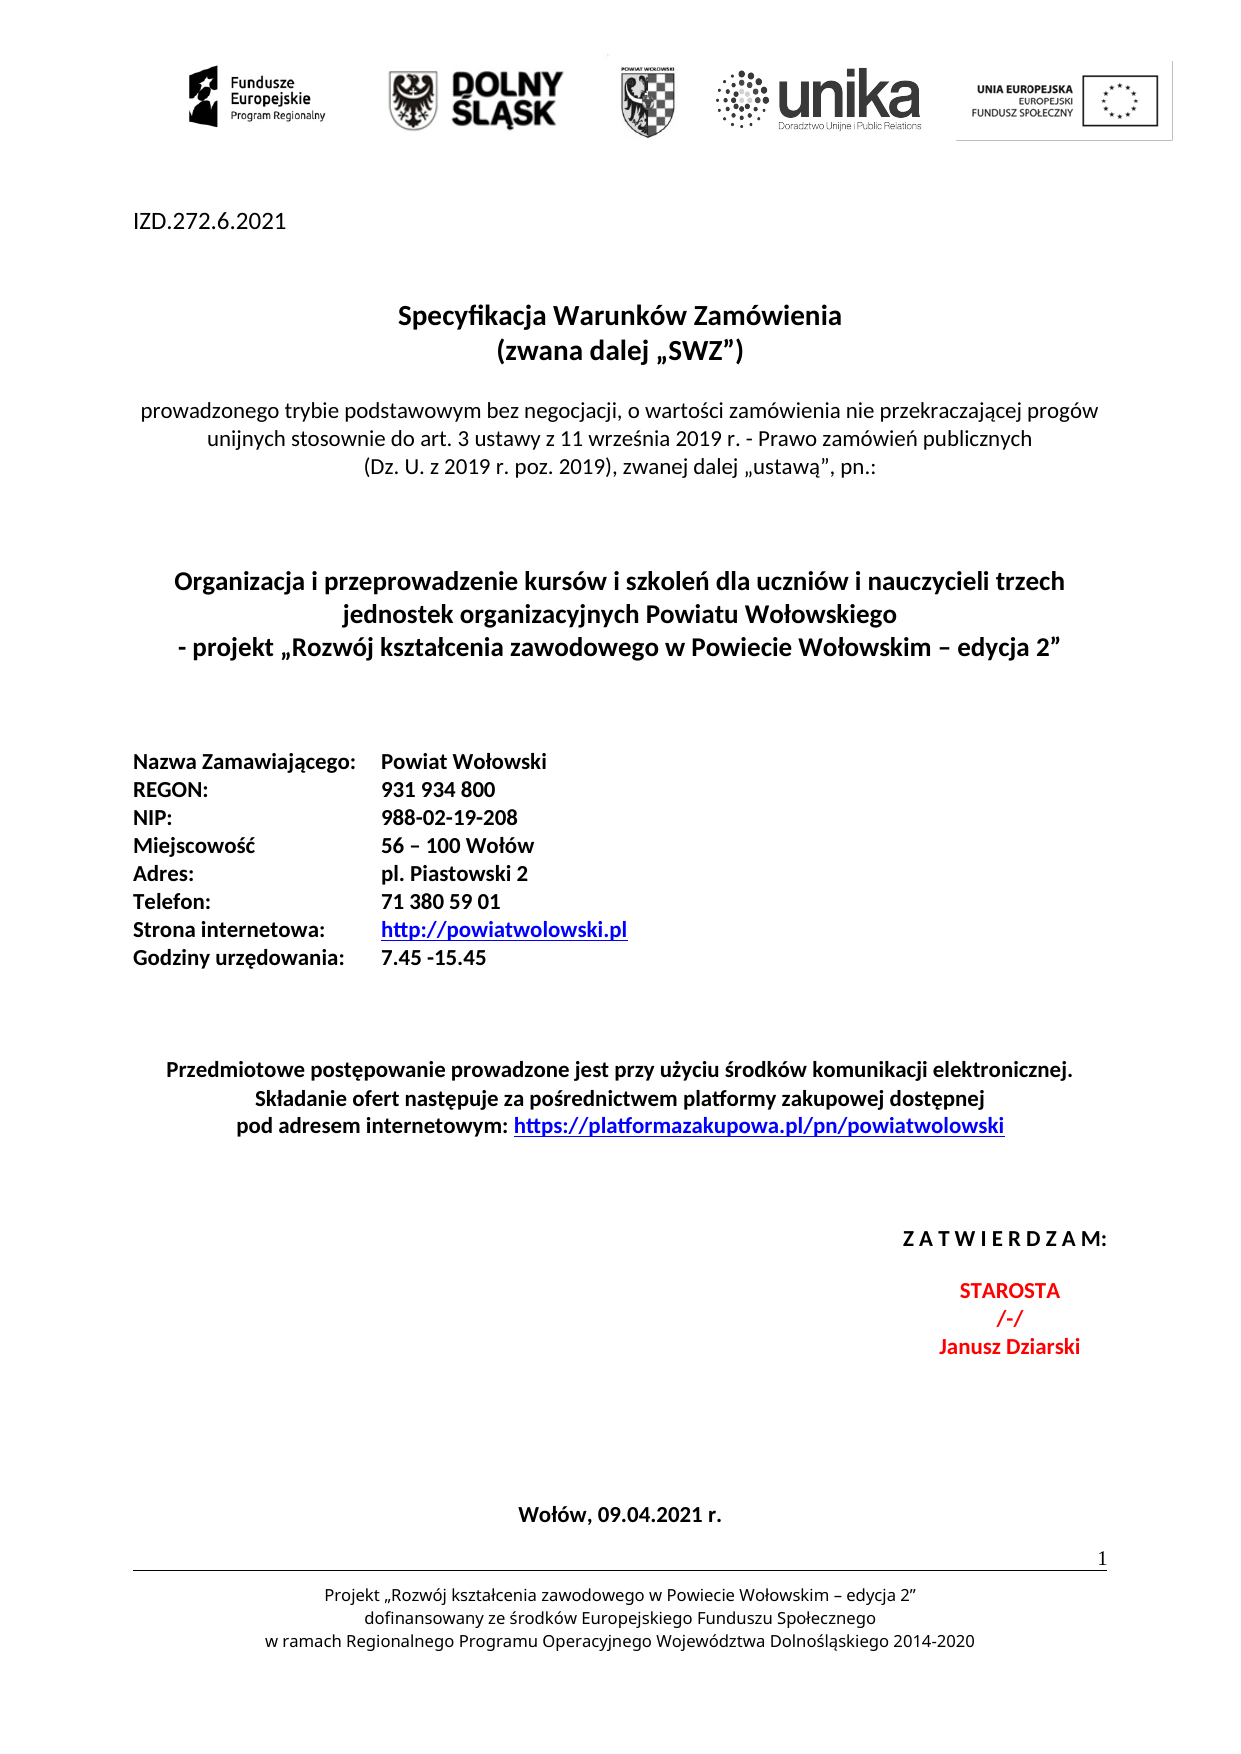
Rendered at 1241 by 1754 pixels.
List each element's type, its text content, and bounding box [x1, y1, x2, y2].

title Specyfikacja Warunków Zamówienia (zwana dalej „SWZ”) [133, 297, 1107, 368]
text - projekt „Rozwój kształcenia zawodowego w Powiecie Wołowskim – edycja 2” [133, 630, 1107, 663]
text Nazwa Zamawiającego: Powiat Wołowski [133, 747, 1107, 775]
title IZD.272.6.2021 [133, 205, 1107, 236]
text STAROSTA [133, 1276, 1107, 1304]
picture [381, 63, 569, 135]
picture [132, 9, 349, 179]
text Telefon: 71 380 59 01 [133, 887, 1107, 916]
text Organizacja i przeprowadzenie kursów i szkoleń dla uczniów i nauczycieli trzech jednostek organizacyjnych Powiatu Wołowskiego [133, 564, 1107, 630]
text Janusz Dziarski [133, 1332, 1107, 1360]
text Miejscowość 56 – 100 Wołów [133, 831, 1107, 859]
text Strona internetowa: http://powiatwolowski.pl [133, 916, 1107, 943]
text REGON: 931 934 800 [133, 775, 1107, 803]
text Z A T W I E R D Z A M: [133, 1224, 1107, 1252]
text /-/ [133, 1304, 1107, 1332]
text (Dz. U. z 2019 r. poz. 2019), zwanej dalej „ustawą”, pn.: [133, 452, 1107, 480]
text pod adresem internetowym: https://platformazakupowa.pl/pn/powiatwolowski [133, 1112, 1107, 1140]
text prowadzonego trybie podstawowym bez negocjacji, o wartości zamówienia nie przekraczającej progów unijnych stosownie do art. 3 ustawy z 11 września 2019 r. - Prawo zamówień publicznych [133, 396, 1107, 452]
text Wołów, 09.04.2021 r. [133, 1500, 1107, 1528]
picture [956, 61, 1173, 141]
text Przedmiotowe postępowanie prowadzone jest przy użyciu środków komunikacji elektronicznej. Składanie ofert następuje za pośrednictwem platformy zakupowej dostępnej [133, 1056, 1107, 1112]
text Godziny urzędowania: 7.45 -15.45 [133, 943, 1107, 972]
text NIP: 988-02-19-208 [133, 803, 1107, 831]
text Adres: pl. Piastowski 2 [133, 859, 1107, 887]
